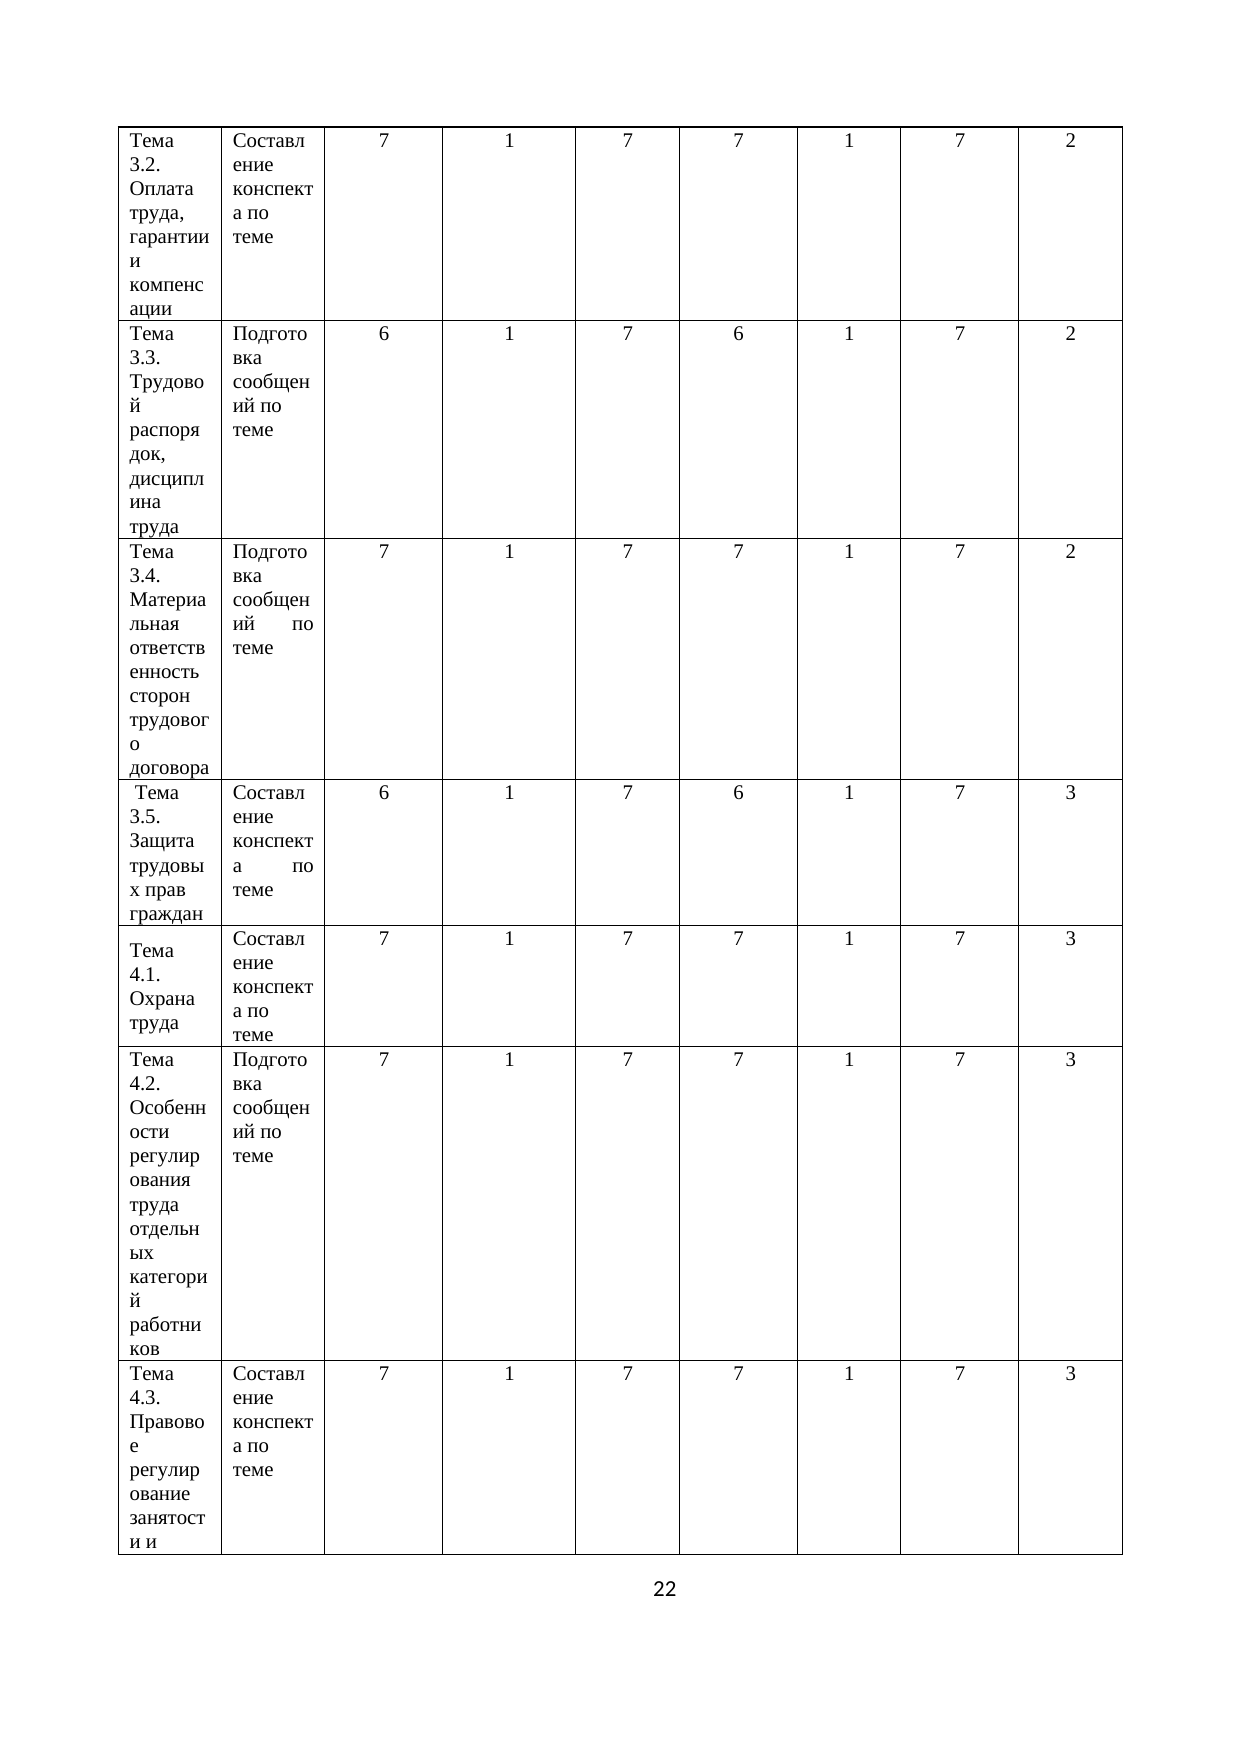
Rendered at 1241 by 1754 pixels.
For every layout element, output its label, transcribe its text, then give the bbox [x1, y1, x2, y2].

table_cell 3 [1019, 1047, 1122, 1360]
table_cell 1 [443, 321, 575, 538]
table_cell 1 [443, 926, 575, 1046]
table_cell 7 [576, 780, 679, 925]
table_cell 1 [443, 1361, 575, 1553]
table_cell 1 [798, 539, 900, 779]
table_cell 1 [798, 321, 900, 538]
table_cell 7 [325, 128, 442, 320]
table_cell 7 [576, 128, 679, 320]
table_cell Подготовка сообщений по теме [222, 321, 324, 538]
table_cell 1 [798, 780, 900, 925]
table_cell 7 [901, 780, 1018, 925]
table_cell 7 [576, 926, 679, 1046]
table_cell 6 [680, 780, 797, 925]
table_cell 3 [1019, 1361, 1122, 1553]
table_cell 3 [1019, 780, 1122, 925]
table_cell 1 [443, 128, 575, 320]
table_cell 7 [576, 539, 679, 779]
table_cell 7 [680, 926, 797, 1046]
table_cell Тема 3.4. Материальная ответственность сторон трудового договора [119, 539, 221, 779]
table_cell Тема 4.1. Охрана труда [119, 926, 221, 1046]
table_cell 1 [798, 926, 900, 1046]
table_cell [222, 128, 324, 320]
table_cell 1 [443, 539, 575, 779]
table_cell 7 [901, 539, 1018, 779]
table_cell 7 [576, 1047, 679, 1360]
table_cell 2 [1019, 539, 1122, 779]
table_cell 6 [680, 321, 797, 538]
table_cell 7 [680, 1361, 797, 1553]
table_cell 7 [901, 926, 1018, 1046]
table_cell 7 [325, 539, 442, 779]
table_cell 7 [576, 321, 679, 538]
table_cell Тема 3.5. Защита трудовых прав граждан [119, 780, 221, 925]
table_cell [222, 1361, 324, 1553]
table_cell 6 [325, 321, 442, 538]
table_cell Составление конспекта по теме [222, 780, 324, 925]
table_cell 7 [901, 128, 1018, 320]
table_cell 7 [325, 926, 442, 1046]
table_cell 1 [798, 128, 900, 320]
table_cell Тема 4.2. Особенности регулирования труда отдельных категорий работников [119, 1047, 221, 1360]
table_cell 1 [798, 1047, 900, 1360]
table_cell 7 [901, 321, 1018, 538]
table_cell 6 [325, 780, 442, 925]
table_cell 7 [325, 1361, 442, 1553]
table_cell 1 [443, 1047, 575, 1360]
table_cell 7 [680, 1047, 797, 1360]
table_cell 2 [1019, 128, 1122, 320]
table_cell Подготовка сообщений по теме [222, 1047, 324, 1360]
table_cell Подготовка сообщений по теме [222, 539, 324, 779]
table_cell 1 [798, 1361, 900, 1553]
table_cell 7 [680, 128, 797, 320]
table_cell 7 [901, 1361, 1018, 1553]
table_cell 2 [1019, 321, 1122, 538]
table_cell 1 [443, 780, 575, 925]
table_cell 7 [325, 1047, 442, 1360]
table_cell 7 [576, 1361, 679, 1553]
table_cell 7 [901, 1047, 1018, 1360]
table_cell 7 [680, 539, 797, 779]
table_cell 3 [1019, 926, 1122, 1046]
